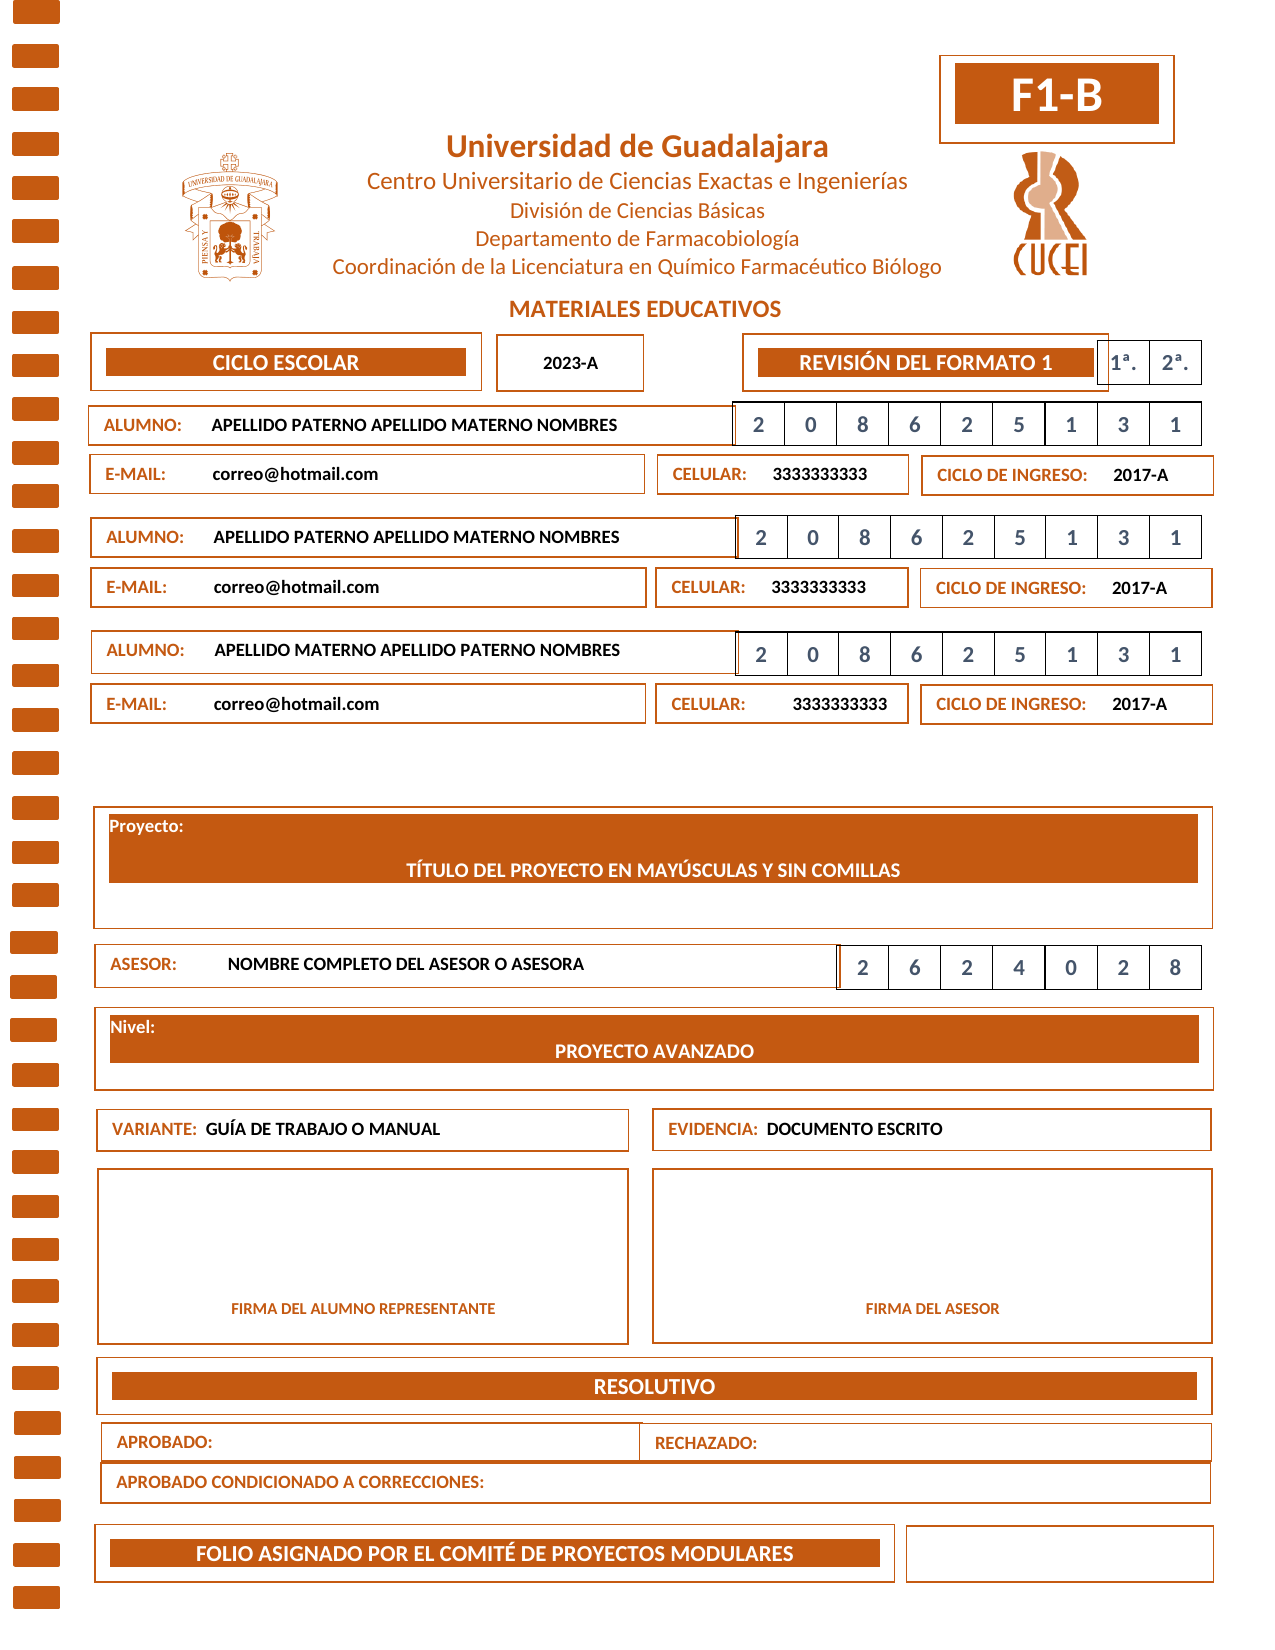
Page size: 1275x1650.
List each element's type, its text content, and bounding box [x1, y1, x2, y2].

table_header 3 [1098, 516, 1149, 558]
table_header 1 [1046, 403, 1097, 445]
table_header 1ª. [1098, 341, 1149, 383]
table_header 3 [1098, 633, 1149, 675]
table_header 1 [1150, 516, 1201, 558]
table_header 4 [993, 946, 1044, 989]
table_header 8 [1150, 946, 1201, 989]
table_header 2 [943, 633, 994, 675]
table_header 2ª. [1150, 341, 1201, 383]
table_header 8 [839, 516, 890, 558]
table_header 2 [736, 633, 787, 675]
table_header 1 [1150, 403, 1201, 445]
table_header 2 [1098, 946, 1149, 989]
table_header 6 [891, 516, 942, 558]
table_header 6 [891, 633, 942, 675]
table_header 6 [889, 946, 940, 989]
table_header 1 [1046, 633, 1097, 675]
table_header 0 [788, 516, 838, 558]
table_header 3 [1098, 403, 1149, 445]
table_header 2 [837, 946, 888, 989]
table_header 2 [941, 403, 992, 445]
table_header 6 [889, 403, 940, 445]
table_header 1 [1150, 633, 1201, 675]
table_header 0 [1046, 946, 1097, 989]
table_header 8 [837, 403, 888, 445]
table_header 0 [788, 633, 838, 675]
table_header 2 [733, 403, 784, 445]
table_header 2 [941, 946, 992, 989]
table_header 2 [943, 516, 994, 558]
table_header 0 [785, 403, 836, 445]
table_header 5 [993, 403, 1044, 445]
table_header 1 [1046, 516, 1097, 558]
table_header 2 [736, 516, 787, 558]
table_header 5 [995, 633, 1045, 675]
table_header 8 [839, 633, 890, 675]
table_header 5 [995, 516, 1045, 558]
